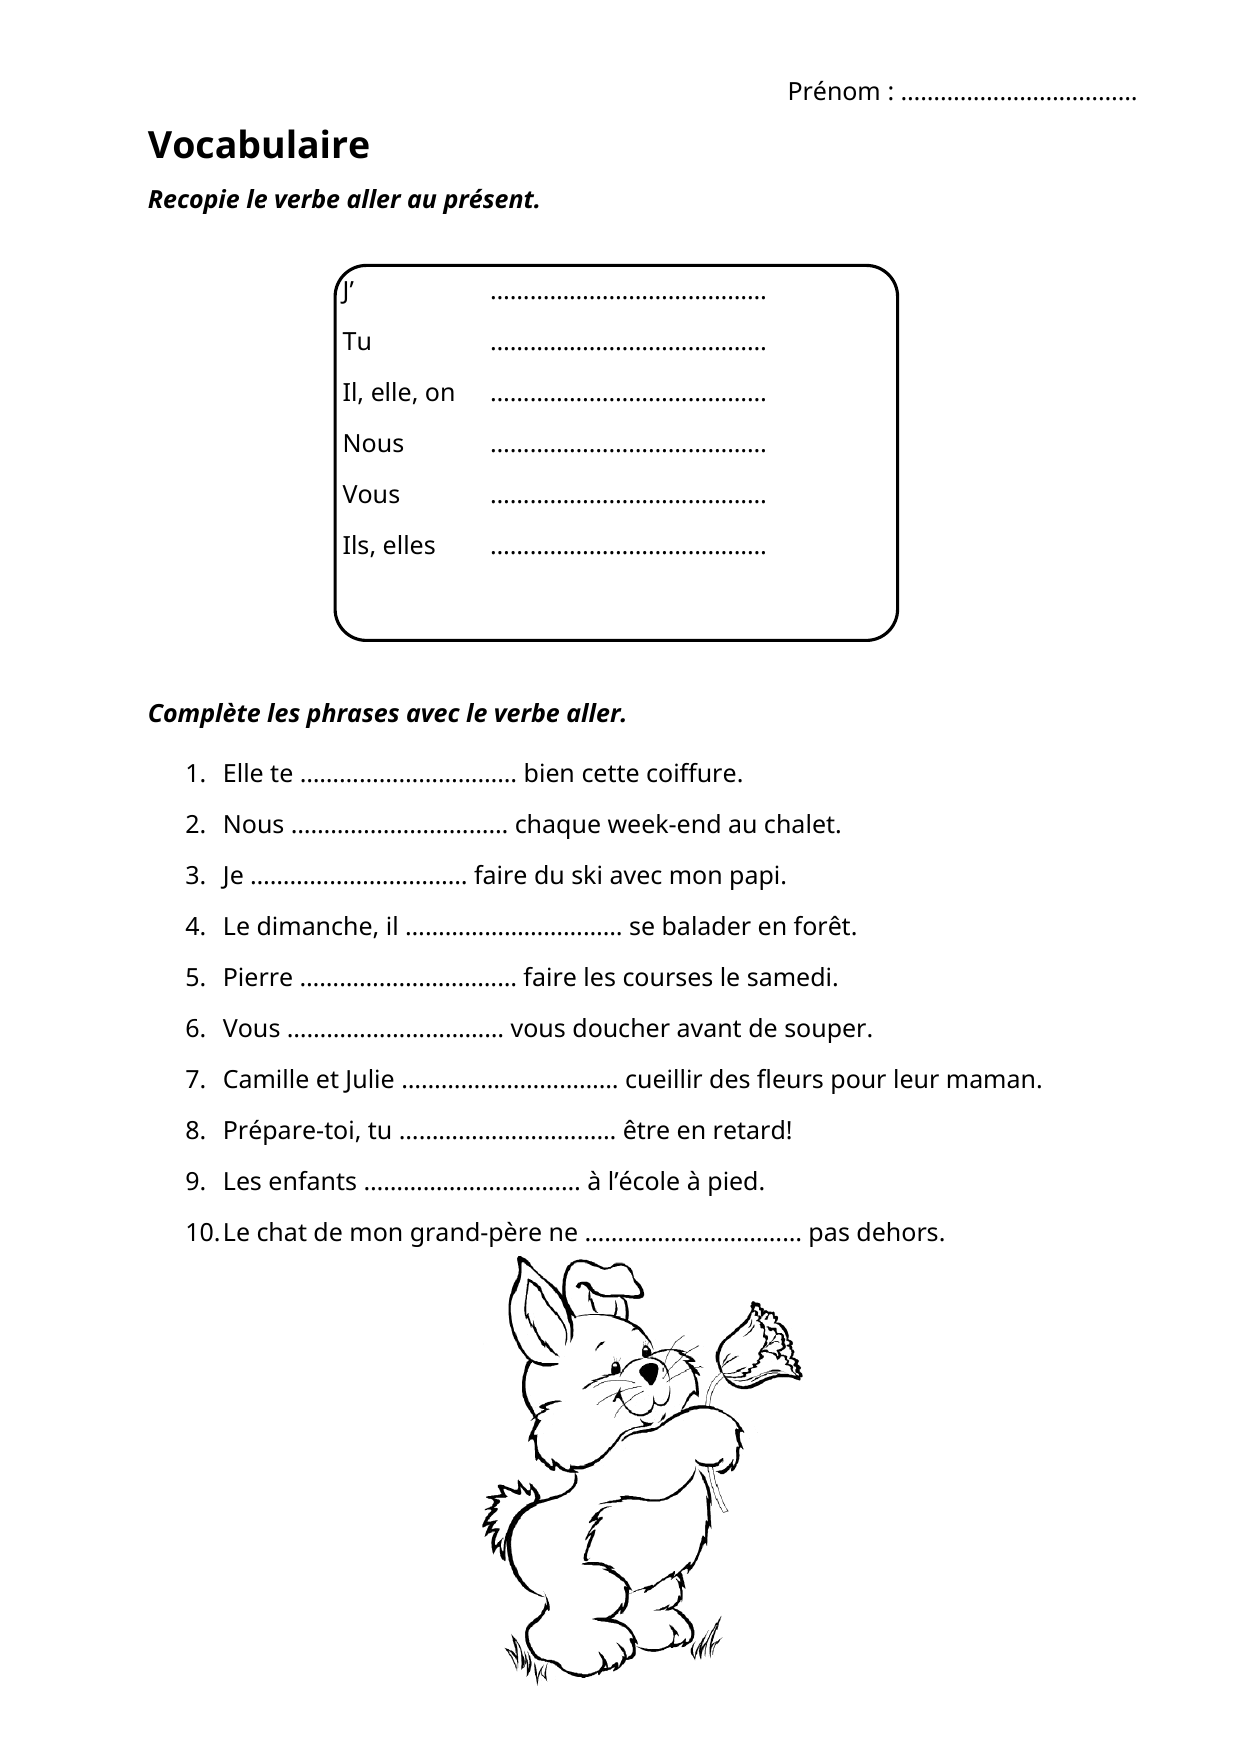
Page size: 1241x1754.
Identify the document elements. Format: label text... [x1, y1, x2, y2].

list Vous …………………………… vous doucher avant de souper. [185, 1010, 1138, 1044]
list Nous …………………………… chaque week-end au chalet. [185, 806, 1138, 840]
text Complète les phrases avec le verbe aller. [148, 696, 1138, 730]
list Elle te …………………………… bien cette coiffure. [185, 755, 1138, 789]
list Pierre …………………………… faire les courses le samedi. [185, 959, 1138, 993]
list Le dimanche, il …………………………… se balader en forêt. [185, 908, 1138, 942]
text Vocabulaire [148, 118, 1138, 169]
text Recopie le verbe aller au présent. [148, 182, 1138, 216]
list Prépare-toi, tu …………………………… être en retard! [185, 1112, 1138, 1147]
list Les enfants …………………………… à l’école à pied. [185, 1163, 1138, 1198]
list Le chat de mon grand-père ne …………………………… pas dehors. [185, 1214, 1138, 1249]
list Je …………………………… faire du ski avec mon papi. [185, 857, 1138, 891]
picture [482, 1256, 803, 1686]
list Camille et Julie …………………………… cueillir des fleurs pour leur maman. [185, 1061, 1138, 1096]
